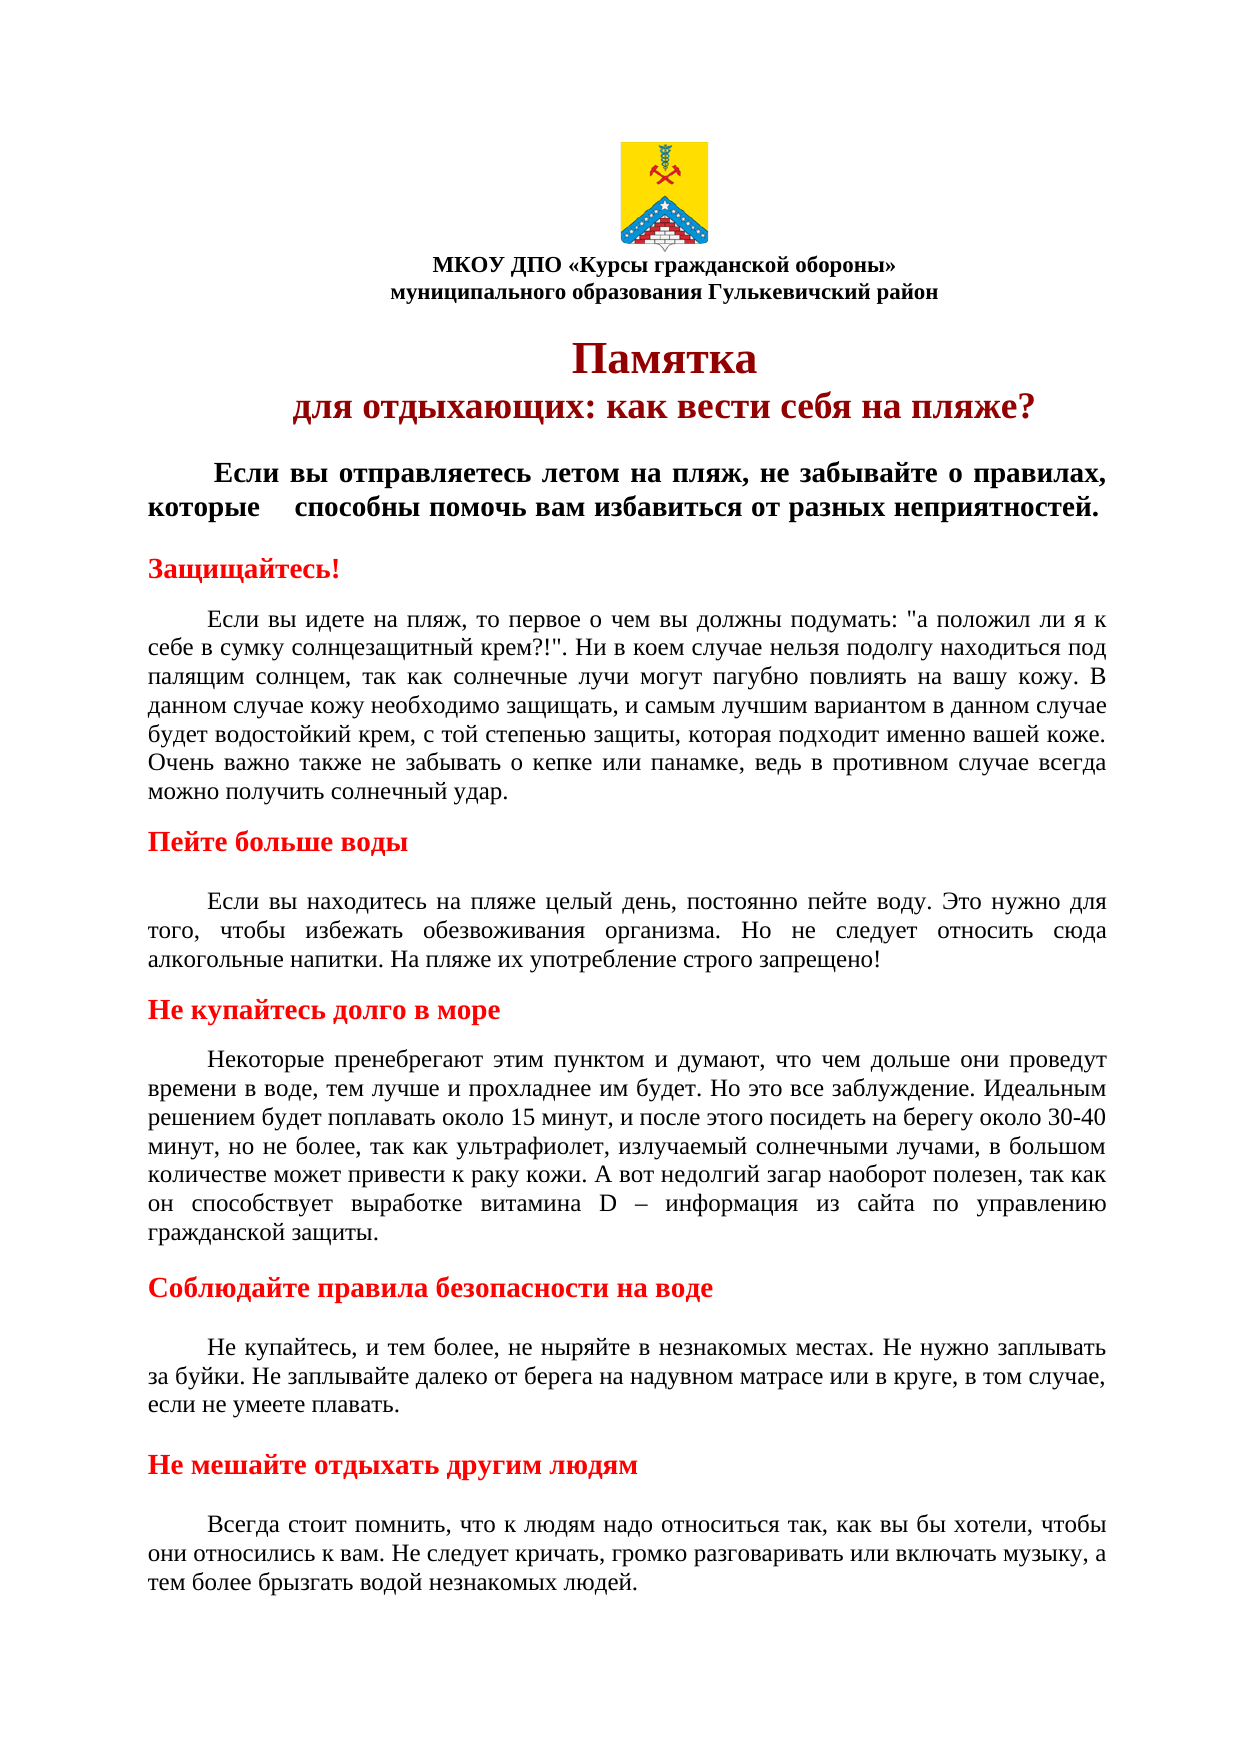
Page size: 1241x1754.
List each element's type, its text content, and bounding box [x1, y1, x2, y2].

text Если вы находитесь на пляже целый день, постоянно пейте воду. Это нужно для того, чтобы избежать обезвоживания организма. Но не следует относить сюда алкогольные напитки. На пляже их употребление строго запрещено! [148, 886, 1107, 973]
text Не мешайте отдыхать другим людям [148, 1447, 1107, 1481]
text МКОУ ДПО «Курсы гражданской обороны» [177, 251, 1152, 278]
text Памятка [177, 331, 1152, 383]
picture [620, 142, 709, 232]
text Некоторые пренебрегают этим пунктом и думают, что чем дольше они проведут времени в воде, тем лучше и прохладнее им будет. Но это все заблуждение. Идеальным решением будет поплавать около 15 минут, и после этого посидеть на берегу около 30-40 минут, но не более, так как ультрафиолет, излучаемый солнечными лучами, в большом количестве может привести к раку кожи. А вот недолгий загар наоборот полезен, так как он способствует выработке витамина D – информация из сайта по управлению гражданской защиты. [148, 1044, 1107, 1246]
text Если вы идете на пляж, то первое о чем вы должны подумать: "а положил ли я к себе в сумку солнцезащитный крем?!". Ни в коем случае нельзя подолгу находиться под палящим солнцем, так как солнечные лучи могут пагубно повлиять на вашу кожу. В данном случае кожу необходимо защищать, и самым лучшим вариантом в данном случае будет водостойкий крем, с той степенью защиты, которая подходит именно вашей коже. Очень важно также не забывать о кепке или панамке, ведь в противном случае всегда можно получить солнечный удар. [148, 604, 1107, 805]
picture [661, 203, 668, 209]
text Пейте больше воды [148, 824, 1107, 858]
text Соблюдайте правила безопасности на воде [148, 1270, 1107, 1303]
text Если вы отправляетесь летом на пляж, не забывайте о правилах, которые способны помочь вам избавиться от разных неприятностей. Защищайтесь! [148, 455, 1107, 584]
text Всегда стоит помнить, что к людям надо относиться так, как вы бы хотели, чтобы они относились к вам. Не следует кричать, громко разговаривать или включать музыку, а тем более брызгать водой незнакомых людей. [148, 1509, 1107, 1596]
text Не купайтесь, и тем более, не ныряйте в незнакомых местах. Не нужно заплывать за буйки. Не заплывайте далеко от берега на надувном матрасе или в круге, в том случае, если не умеете плавать. [148, 1332, 1107, 1418]
picture [620, 216, 709, 252]
text муниципального образования Гулькевичский район [177, 278, 1152, 304]
text для отдыхающих: как вести себя на пляже? [177, 383, 1152, 426]
text Не купайтесь долго в море [148, 992, 1107, 1025]
